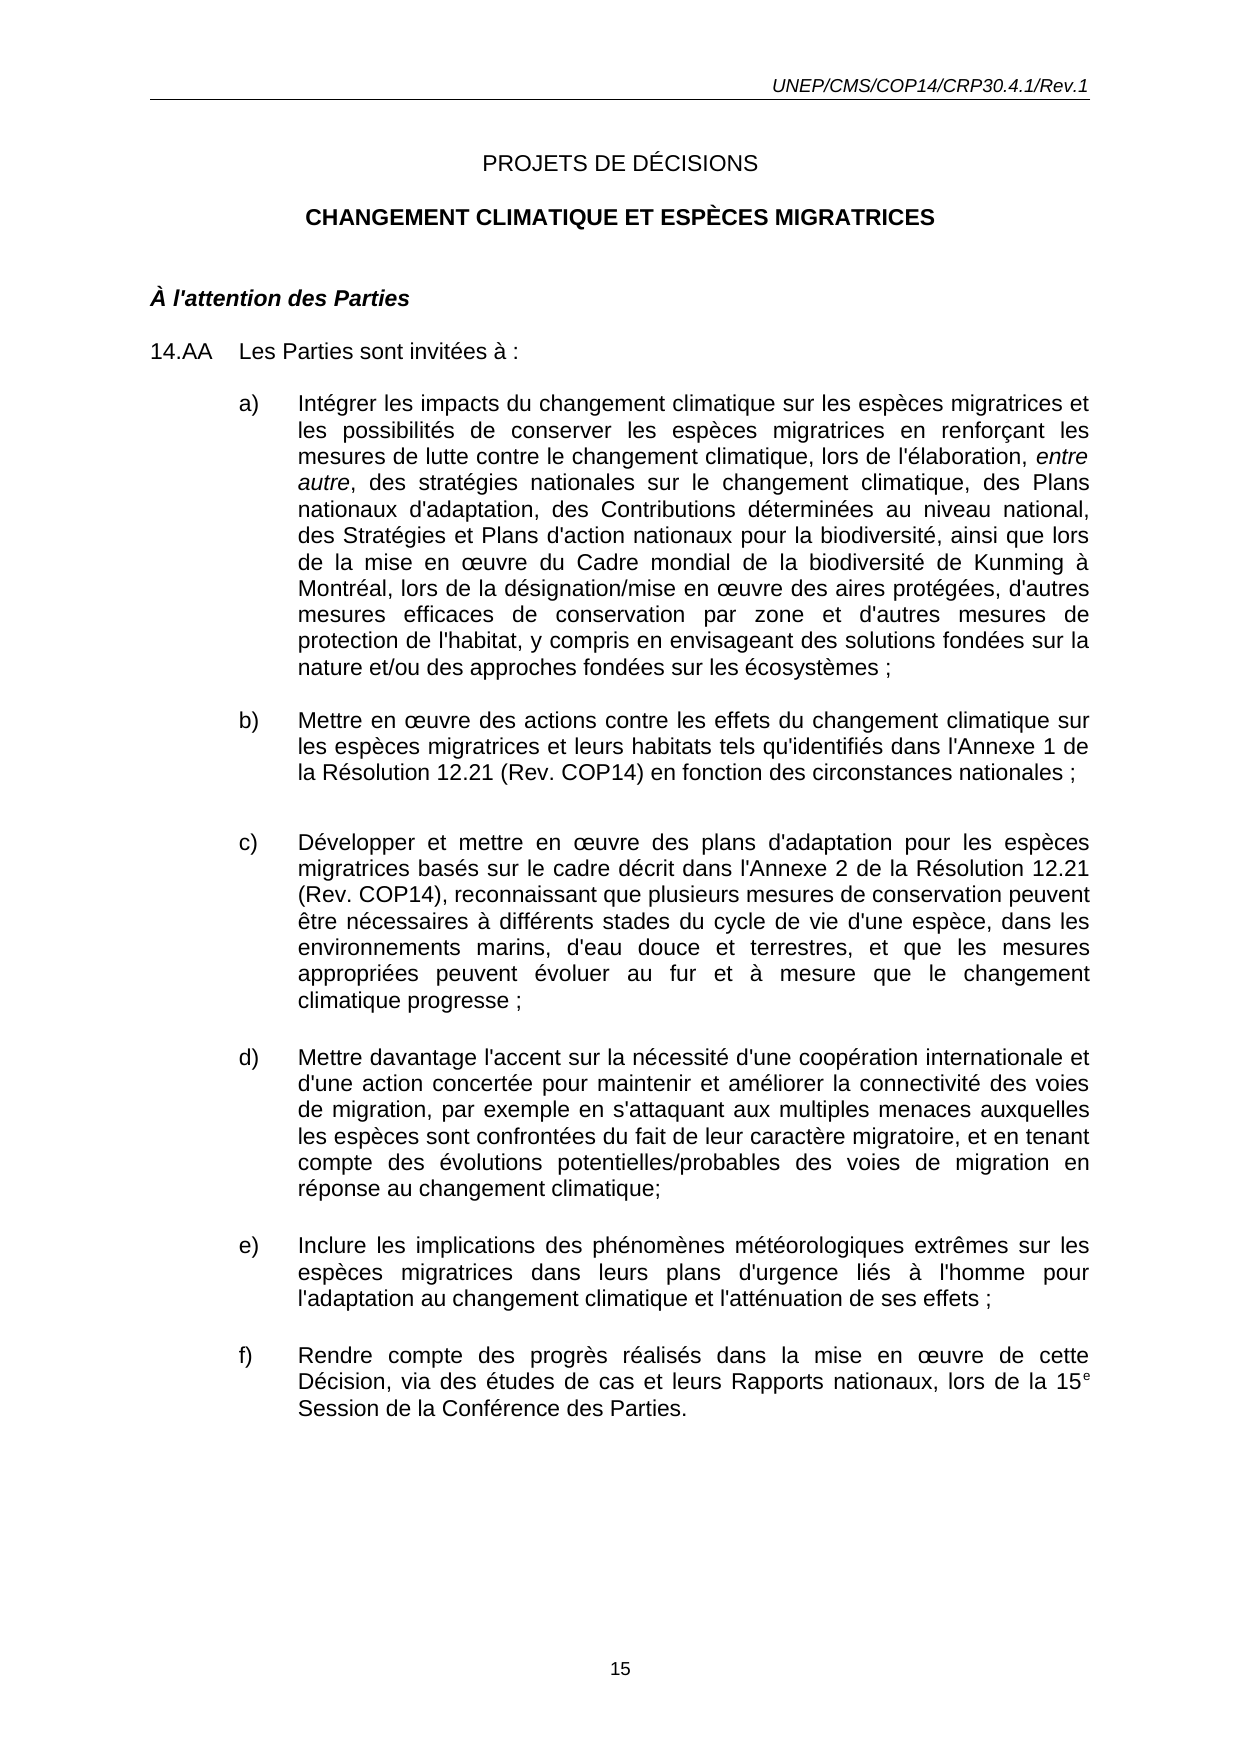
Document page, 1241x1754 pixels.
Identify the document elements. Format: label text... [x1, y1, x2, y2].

list Intégrer les impacts du changement climatique sur les espèces migratrices et les possibilités de conserver les espèces migratrices en renforçant les mesures de lutte contre le changement climatique, lors de l'élaboration, entre autre, des stratégies nationales sur le changement climatique, des Plans nationaux d'adaptation, des Contributions déterminées au niveau national, des Stratégies et Plans d'action nationaux pour la biodiversité, ainsi que lors de la mise en œuvre du Cadre mondial de la biodiversité de Kunming à Montréal, lors de la désignation/mise en œuvre des aires protégées, d'autres mesures efficaces de conservation par zone et d'autres mesures de protection de l'habitat, y compris en envisageant des solutions fondées sur la nature et/ou des approches fondées sur les écosystèmes ; [239, 390, 1090, 680]
text PROJETS DE DÉCISIONS [150, 150, 1090, 176]
text À l'attention des Parties [150, 285, 1090, 311]
list Inclure les implications des phénomènes météorologiques extrêmes sur les espèces migratrices dans leurs plans d'urgence liés à l'homme pour l'adaptation au changement climatique et l'atténuation de ses effets ; [239, 1232, 1090, 1311]
text Changement climatique et espÈces migratrices [150, 204, 1090, 231]
list Mettre davantage l'accent sur la nécessité d'une coopération internationale et d'une action concertée pour maintenir et améliorer la connectivité des voies de migration, par exemple en s'attaquant aux multiples menaces auxquelles les espèces sont confrontées du fait de leur caractère migratoire, et en tenant compte des évolutions potentielles/probables des voies de migration en réponse au changement climatique; [239, 1044, 1090, 1202]
list Mettre en œuvre des actions contre les effets du changement climatique sur les espèces migratrices et leurs habitats tels qu'identifiés dans l'Annexe 1 de la Résolution 12.21 (Rev. COP14) en fonction des circonstances nationales ; [239, 707, 1090, 786]
list Développer et mettre en œuvre des plans d'adaptation pour les espèces migratrices basés sur le cadre décrit dans l'Annexe 2 de la Résolution 12.21 (Rev. COP14), reconnaissant que plusieurs mesures de conservation peuvent être nécessaires à différents stades du cycle de vie d'une espèce, dans les environnements marins, d'eau douce et terrestres, et que les mesures appropriées peuvent évoluer au fur et à mesure que le changement climatique progresse ; [239, 829, 1090, 1013]
list Rendre compte des progrès réalisés dans la mise en œuvre de cette Décision, via des études de cas et leurs Rapports nationaux, lors de la 15e Session de la Conférence des Parties. [239, 1342, 1090, 1421]
text 14.AA Les Parties sont invitées à : [150, 338, 1090, 364]
